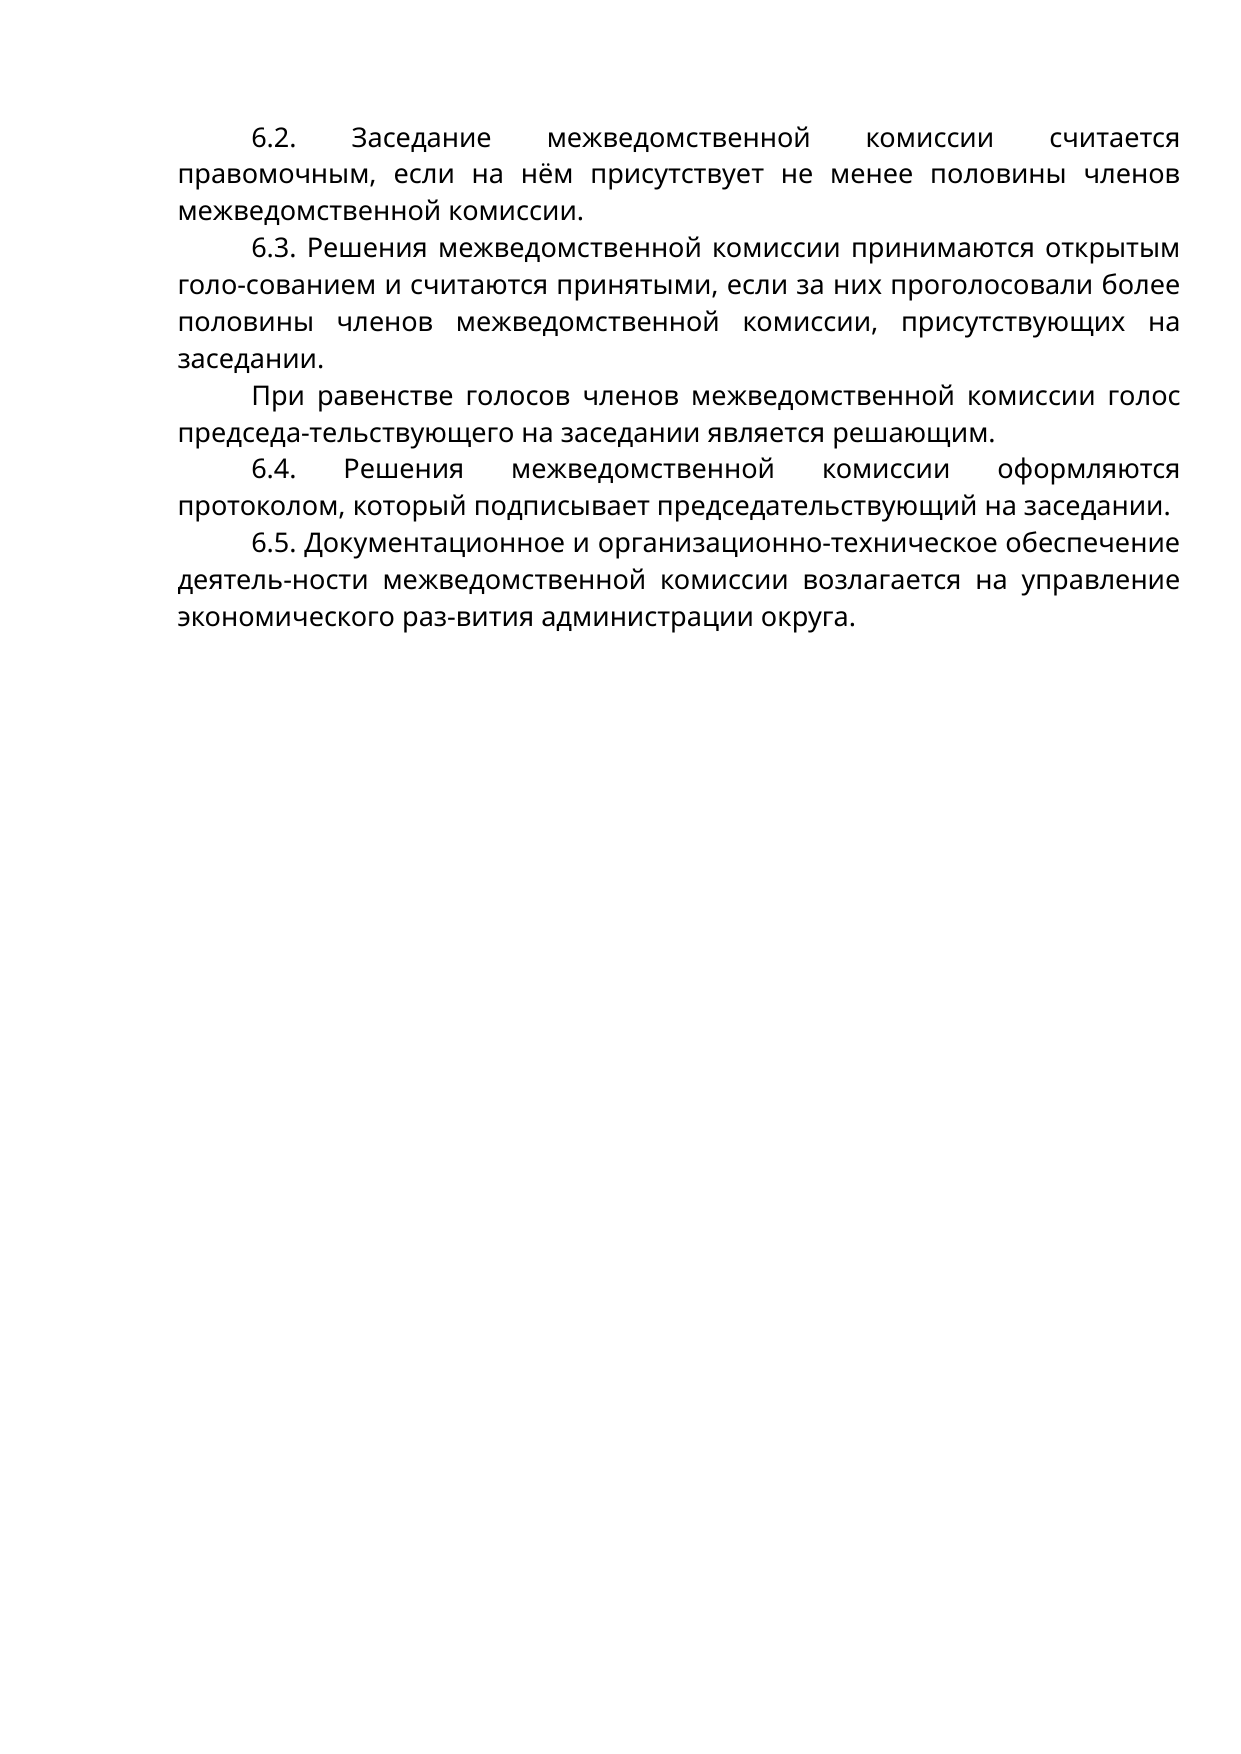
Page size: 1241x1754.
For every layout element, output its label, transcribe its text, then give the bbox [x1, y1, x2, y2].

text 6.4. Решения межведомственной комиссии оформляются протоколом, который подписывает председательствующий на заседании. [177, 450, 1181, 524]
text 6.3. Решения межведомственной комиссии принимаются открытым голо-сованием и считаются принятыми, если за них проголосовали более половины членов межведомственной комиссии, присутствующих на заседании. [177, 229, 1181, 376]
text При равенстве голосов членов межведомственной комиссии голос председа-тельствующего на заседании является решающим. [177, 376, 1181, 450]
text 6.2. Заседание межведомственной комиссии считается правомочным, если на нём присутствует не менее половины членов межведомственной комиссии. [177, 118, 1181, 229]
text 6.5. Документационное и организационно-техническое обеспечение деятель-ности межведомственной комиссии возлагается на управление экономического раз-вития администрации округа. [177, 524, 1181, 634]
